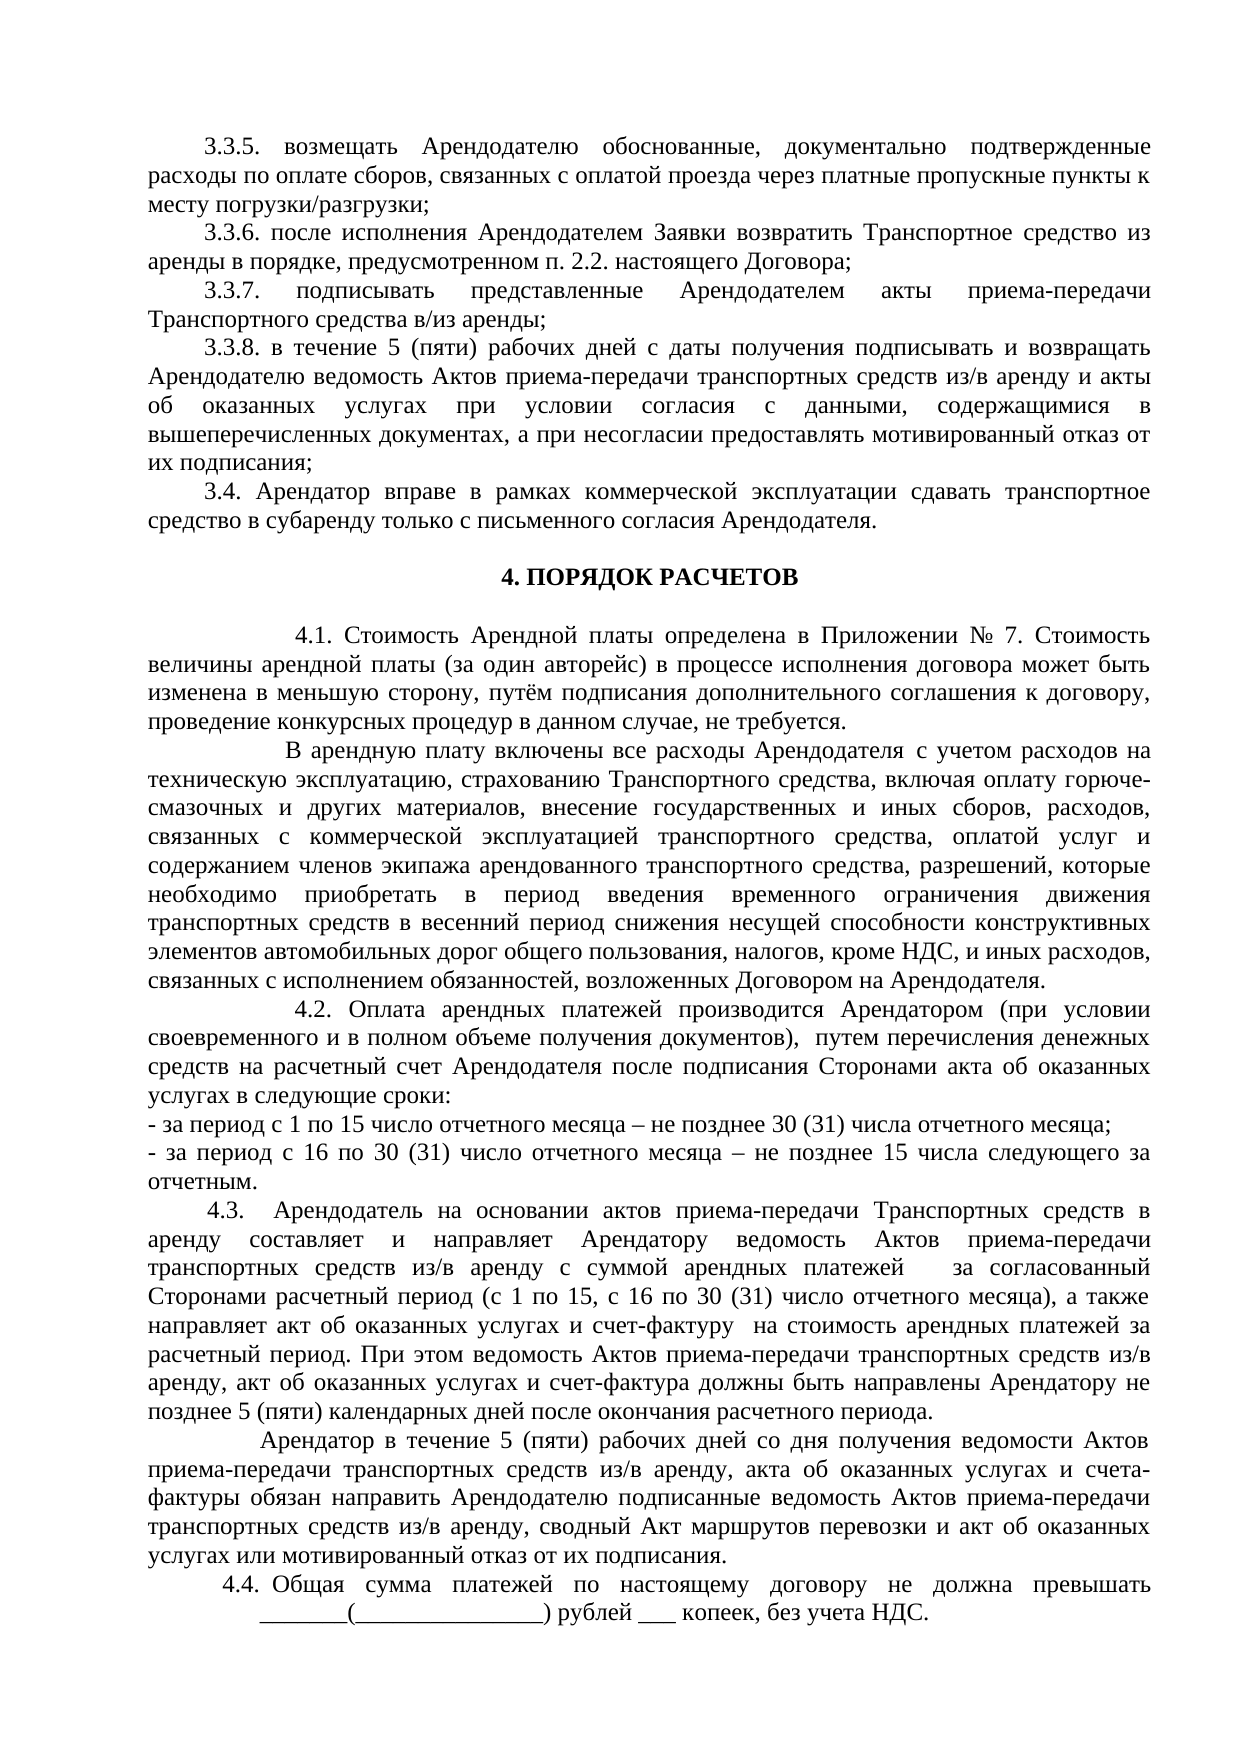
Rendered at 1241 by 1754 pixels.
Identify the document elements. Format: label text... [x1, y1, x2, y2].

text 4.2. Оплата арендных платежей производится Арендатором (при условии своевременного и в полном объеме получения документов), путем перечисления денежных средств на расчетный счет Арендодателя после подписания Сторонами акта об оказанных услугах в следующие сроки: [148, 994, 1152, 1109]
text 4. ПОРЯДОК РАСЧЕТОВ [148, 562, 1152, 591]
text 3.3.5. возмещать Арендодателю обоснованные, документально подтвержденные расходы по оплате сборов, связанных с оплатой проезда через платные пропускные пункты к месту погрузки/разгрузки; [148, 131, 1152, 217]
text 4.3. Арендодатель на основании актов приема-передачи Транспортных средств в аренду составляет и направляет Арендатору ведомость Актов приема-передачи транспортных средств из/в аренду с суммой арендных платежей за согласованный Сторонами расчетный период (с 1 по 15, с 16 по 30 (31) число отчетного месяца), а также направляет акт об оказанных услугах и счет-фактуру на стоимость арендных платежей за расчетный период. При этом ведомость Актов приема-передачи транспортных средств из/в аренду, акт об оказанных услугах и счет-фактура должны быть направлены Арендатору не позднее 5 (пяти) календарных дней после окончания расчетного периода. [148, 1195, 1152, 1425]
text Арендатор в течение 5 (пяти) рабочих дней со дня получения ведомости Актов приема-передачи транспортных средств из/в аренду, акта об оказанных услугах и счета-фактуры обязан направить Арендодателю подписанные ведомость Актов приема-передачи транспортных средств из/в аренду, сводный Акт маршрутов перевозки и акт об оказанных услугах или мотивированный отказ от их подписания. [148, 1425, 1152, 1569]
text 4.1. Стоимость Арендной платы определена в Приложении № 7. Стоимость величины арендной платы (за один авторейс) в процессе исполнения договора может быть изменена в меньшую сторону, путём подписания дополнительного соглашения к договору, проведение конкурсных процедур в данном случае, не требуется. [148, 620, 1152, 735]
text 3.4. Арендатор вправе в рамках коммерческой эксплуатации сдавать транспортное средство в субаренду только с письменного согласия Арендодателя. [148, 476, 1152, 534]
text 3.3.8. в течение 5 (пяти) рабочих дней с даты получения подписывать и возвращать Арендодателю ведомость Актов приема-передачи транспортных средств из/в аренду и акты об оказанных услугах при условии согласия с данными, содержащимися в вышеперечисленных документах, а при несогласии предоставлять мотивированный отказ от их подписания; [148, 332, 1152, 476]
text - за период с 1 по 15 число отчетного месяца – не позднее 30 (31) числа отчетного месяца; [148, 1109, 1152, 1137]
text 3.3.6. после исполнения Арендодателем Заявки возвратить Транспортное средство из аренды в порядке, предусмотренном п. 2.2. настоящего Договора; [148, 217, 1152, 275]
text 3.3.7. подписывать представленные Арендодателем акты приема-передачи Транспортного средства в/из аренды; [148, 275, 1152, 332]
list Общая сумма платежей по настоящему договору не должна превышать _______(_______________) рублей ___ копеек, без учета НДС. [222, 1569, 1152, 1626]
text - за период с 16 по 30 (31) число отчетного месяца – не позднее 15 числа следующего за отчетным. [148, 1137, 1152, 1195]
text В арендную плату включены все расходы Арендодателя с учетом расходов на техническую эксплуатацию, страхованию Транспортного средства, включая оплату горюче-смазочных и других материалов, внесение государственных и иных сборов, расходов, связанных с коммерческой эксплуатацией транспортного средства, оплатой услуг и содержанием членов экипажа арендованного транспортного средства, разрешений, которые необходимо приобретать в период введения временного ограничения движения транспортных средств в весенний период снижения несущей способности конструктивных элементов автомобильных дорог общего пользования, налогов, кроме НДС, и иных расходов, связанных с исполнением обязанностей, возложенных Договором на Арендодателя. [148, 735, 1152, 994]
